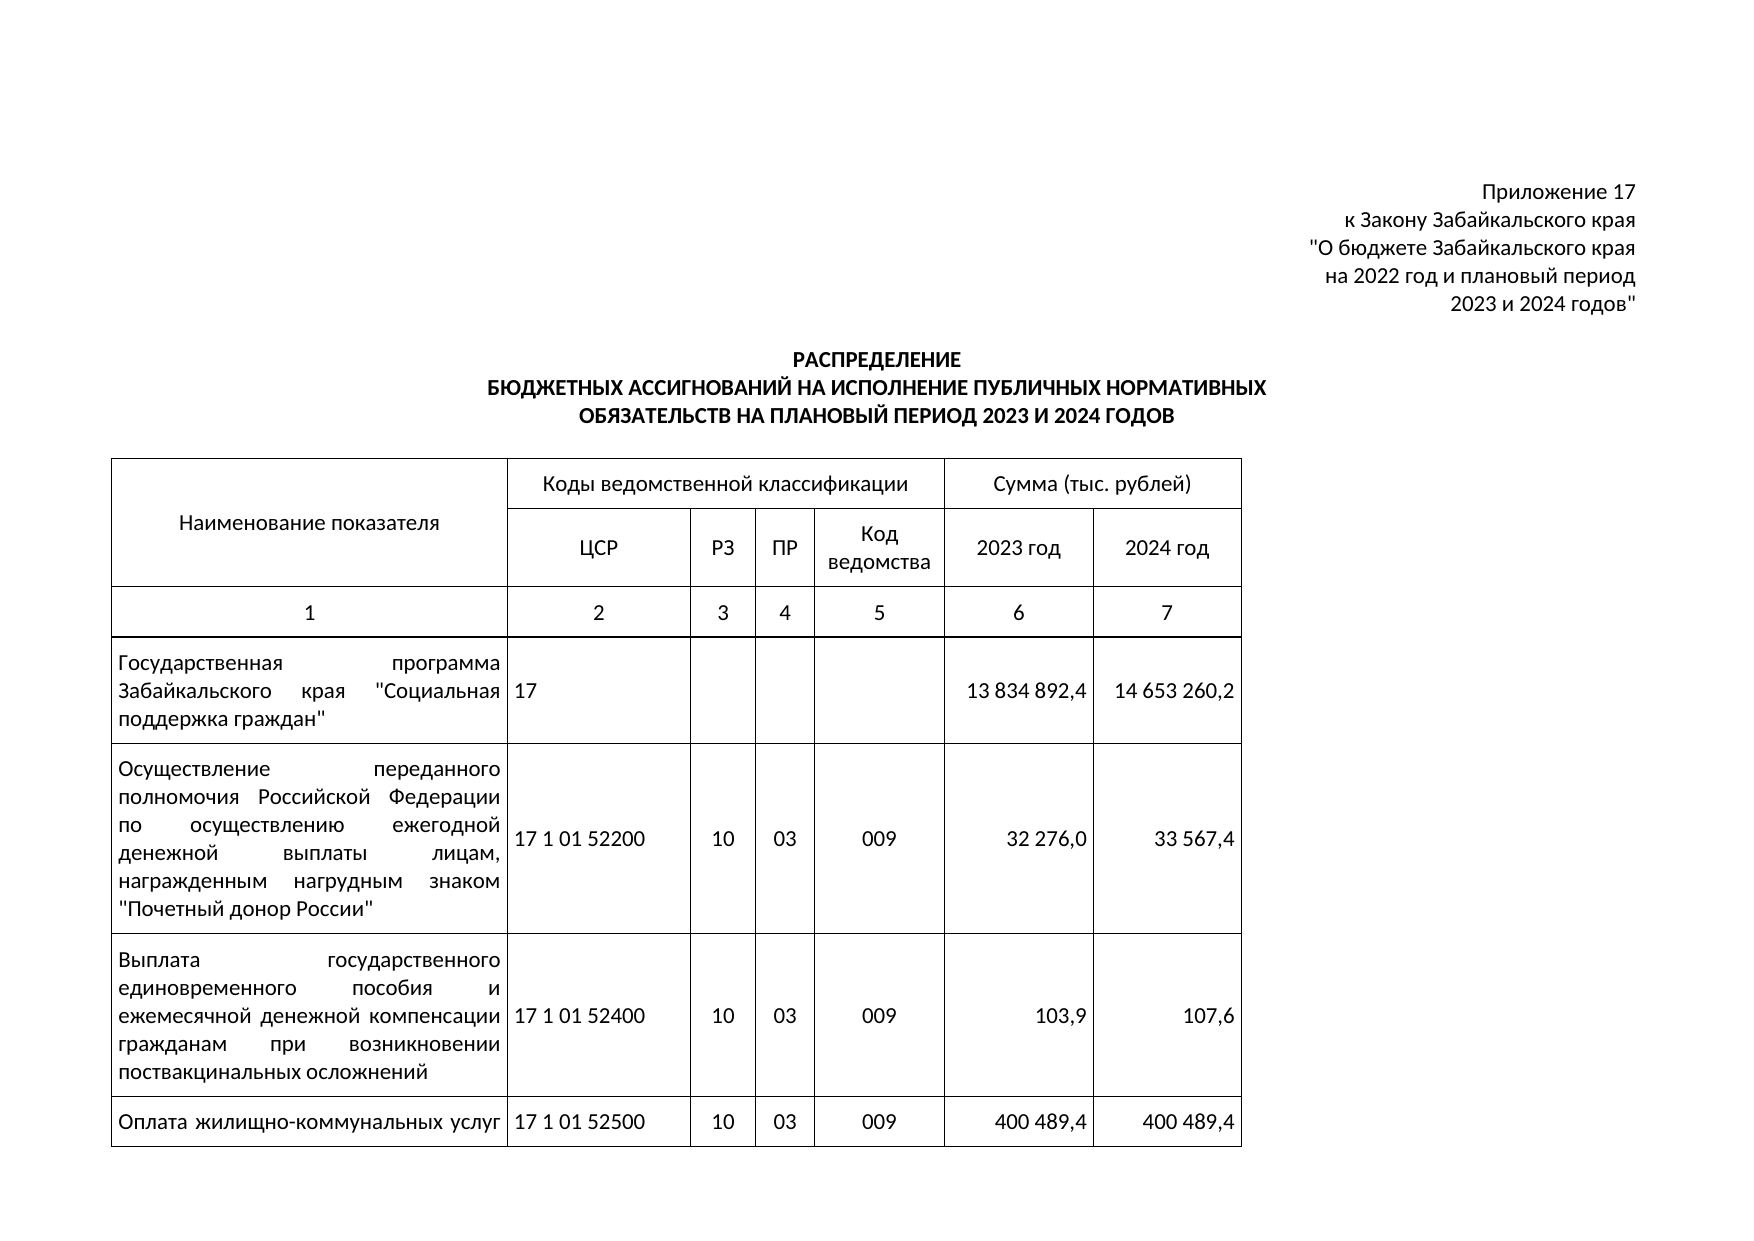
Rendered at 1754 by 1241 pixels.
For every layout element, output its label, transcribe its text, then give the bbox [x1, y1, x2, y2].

table_cell 17 1 01 52400 [508, 934, 690, 1096]
table_cell Выплата государственного единовременного пособия и ежемесячной денежной компенсации гражданам при возникновении поствакцинальных осложнений [112, 934, 507, 1096]
table_cell 03 [756, 744, 814, 933]
title БЮДЖЕТНЫХ АССИГНОВАНИЙ НА ИСПОЛНЕНИЕ ПУБЛИЧНЫХ НОРМАТИВНЫХ [118, 373, 1636, 401]
table_cell 009 [815, 1097, 944, 1146]
table_cell 3 [691, 587, 755, 636]
table_cell 03 [756, 1097, 814, 1146]
title РАСПРЕДЕЛЕНИЕ [118, 345, 1636, 373]
table_cell 2024 год [1094, 509, 1241, 586]
table_cell 33 567,4 [1094, 744, 1241, 933]
table_cell Осуществление переданного полномочия Российской Федерации по осуществлению ежегодной денежной выплаты лицам, награжденным нагрудным знаком "Почетный донор России" [112, 744, 507, 933]
table_cell [691, 638, 755, 743]
title ОБЯЗАТЕЛЬСТВ НА ПЛАНОВЫЙ ПЕРИОД 2023 И 2024 ГОДОВ [118, 401, 1636, 429]
text к Закону Забайкальского края [118, 205, 1636, 233]
text 2023 и 2024 годов" [118, 289, 1636, 317]
table_cell 7 [1094, 587, 1241, 636]
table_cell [112, 1097, 507, 1146]
table_cell 10 [691, 1097, 755, 1146]
text Приложение 17 [118, 177, 1636, 205]
table_cell 009 [815, 744, 944, 933]
table_cell [815, 638, 944, 743]
table_cell 5 [815, 587, 944, 636]
table_cell 103,9 [945, 934, 1093, 1096]
table_cell 14 653 260,2 [1094, 638, 1241, 743]
table_cell 2023 год [945, 509, 1093, 586]
table_cell [756, 638, 814, 743]
table_cell Государственная программа Забайкальского края "Социальная поддержка граждан" [112, 638, 507, 743]
table_cell 009 [815, 934, 944, 1096]
text на 2022 год и плановый период [118, 261, 1636, 289]
table_cell 13 834 892,4 [945, 638, 1093, 743]
table_cell 4 [756, 587, 814, 636]
table_cell 10 [691, 744, 755, 933]
table_cell 17 1 01 52500 [508, 1097, 690, 1146]
table_cell 17 [508, 638, 690, 743]
table_header Сумма (тыс. рублей) [945, 459, 1241, 508]
table_cell РЗ [691, 509, 755, 586]
table_cell ПР [756, 509, 814, 586]
table_cell ЦСР [508, 509, 690, 586]
table_cell 400 489,4 [1094, 1097, 1241, 1146]
table_cell 10 [691, 934, 755, 1096]
table_cell 1 [112, 587, 507, 636]
text "О бюджете Забайкальского края [118, 233, 1636, 261]
table_cell 2 [508, 587, 690, 636]
table_cell 400 489,4 [945, 1097, 1093, 1146]
table_header Коды ведомственной классификации [508, 459, 944, 508]
table_cell 32 276,0 [945, 744, 1093, 933]
table_cell Код ведомства [815, 509, 944, 586]
table_cell 17 1 01 52200 [508, 744, 690, 933]
table_cell 6 [945, 587, 1093, 636]
table_header Наименование показателя [112, 459, 507, 586]
table_cell 03 [756, 934, 814, 1096]
table_cell 107,6 [1094, 934, 1241, 1096]
